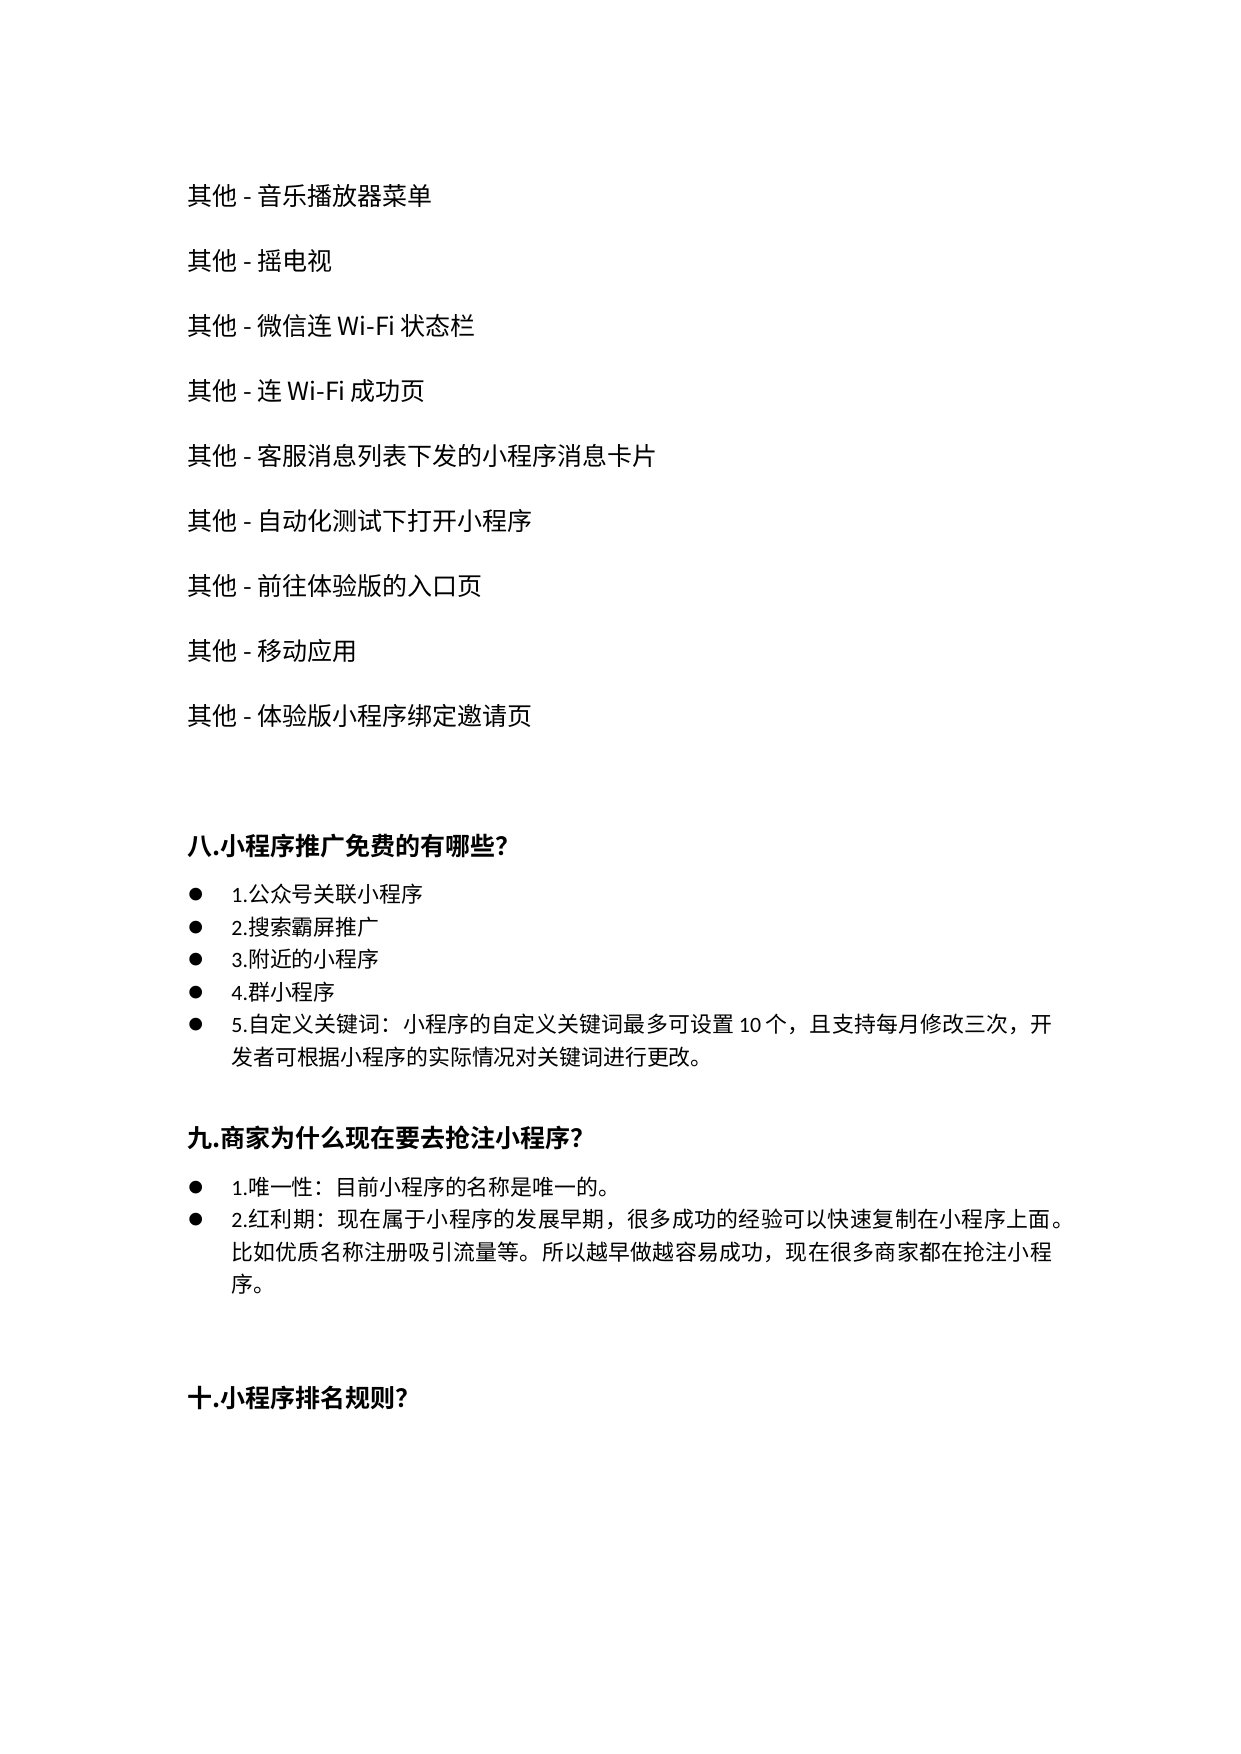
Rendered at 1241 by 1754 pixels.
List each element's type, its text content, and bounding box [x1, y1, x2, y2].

list 2.搜索霸屏推广 [187, 909, 1053, 942]
list 其他 - 微信连Wi-Fi状态栏 [187, 292, 1053, 357]
list 其他 - 自动化测试下打开小程序 [187, 487, 1053, 552]
list 其他 - 移动应用 [187, 617, 1053, 682]
list 1.唯一性：目前小程序的名称是唯一的。 [187, 1169, 1053, 1202]
list 2.红利期：现在属于小程序的发展早期，很多成功的经验可以快速复制在小程序上面。比如优质名称注册吸引流量等。所以越早做越容易成功，现在很多商家都在抢注小程序。 [187, 1202, 1053, 1299]
list 其他 - 前往体验版的入口页 [187, 552, 1053, 617]
list 其他 - 摇电视 [187, 227, 1053, 292]
list 其他 - 连Wi-Fi成功页 [187, 357, 1053, 422]
list 3.附近的小程序 [187, 942, 1053, 974]
list 5.自定义关键词：小程序的自定义关键词最多可设置10个，且支持每月修改三次，开发者可根据小程序的实际情况对关键词进行更改。 [187, 1007, 1053, 1072]
list 4.群小程序 [187, 974, 1053, 1007]
list 其他 - 音乐播放器菜单 [187, 162, 1053, 227]
list 其他 - 客服消息列表下发的小程序消息卡片 [187, 422, 1053, 487]
list 十.小程序排名规则？ [187, 1364, 1053, 1429]
list 其他 - 体验版小程序绑定邀请页 [187, 682, 1053, 747]
list 八.小程序推广免费的有哪些？ [187, 812, 1053, 877]
list 九.商家为什么现在要去抢注小程序？ [187, 1104, 1053, 1169]
list 1.公众号关联小程序 [187, 877, 1053, 909]
